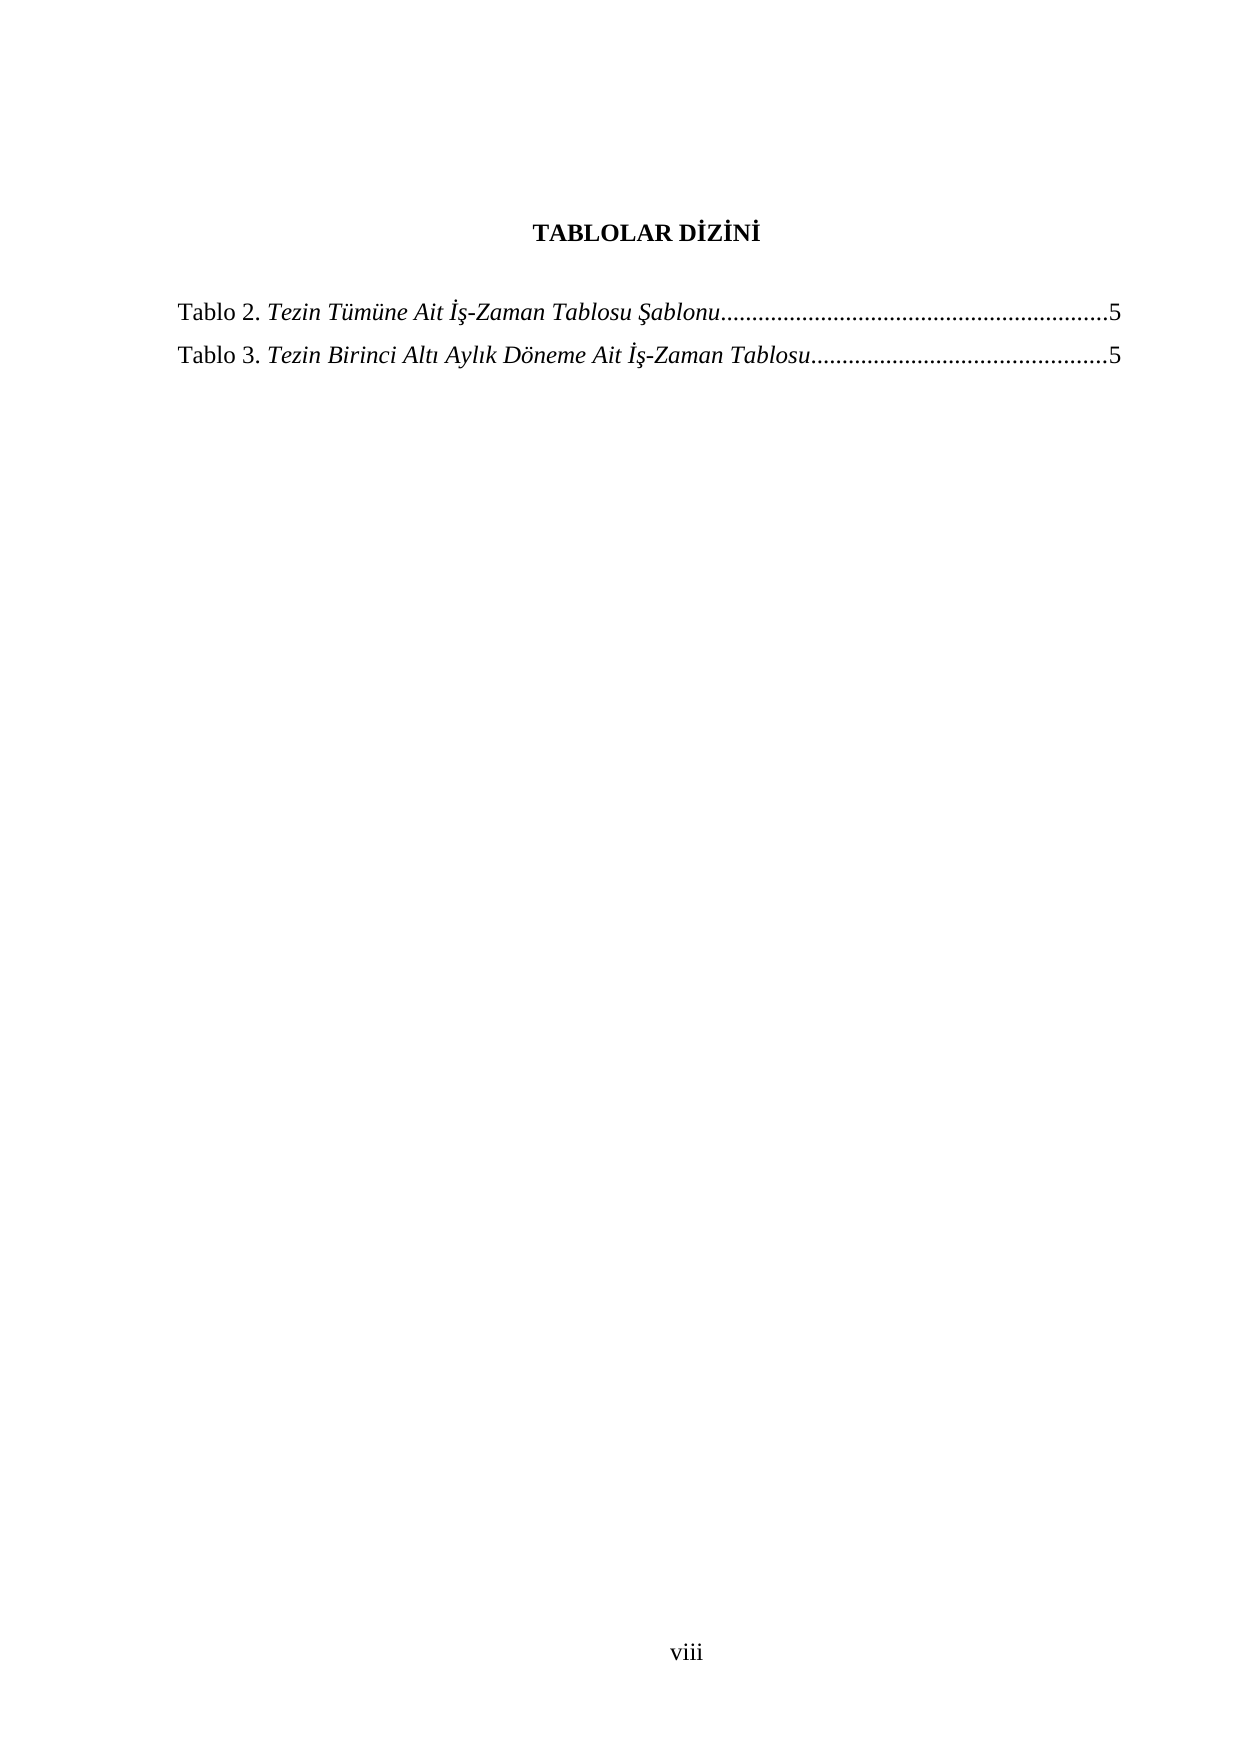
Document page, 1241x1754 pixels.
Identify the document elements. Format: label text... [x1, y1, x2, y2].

text Tablo 3. Tezin Birinci Altı Aylık Döneme Ait İş-Zaman Tablosu 5 [177, 340, 1122, 369]
text Tablo 2. Tezin Tümüne Ait İş-Zaman Tablosu Şablonu 5 [177, 297, 1122, 326]
text TABLOLAR DİZİNİ [177, 218, 1122, 247]
